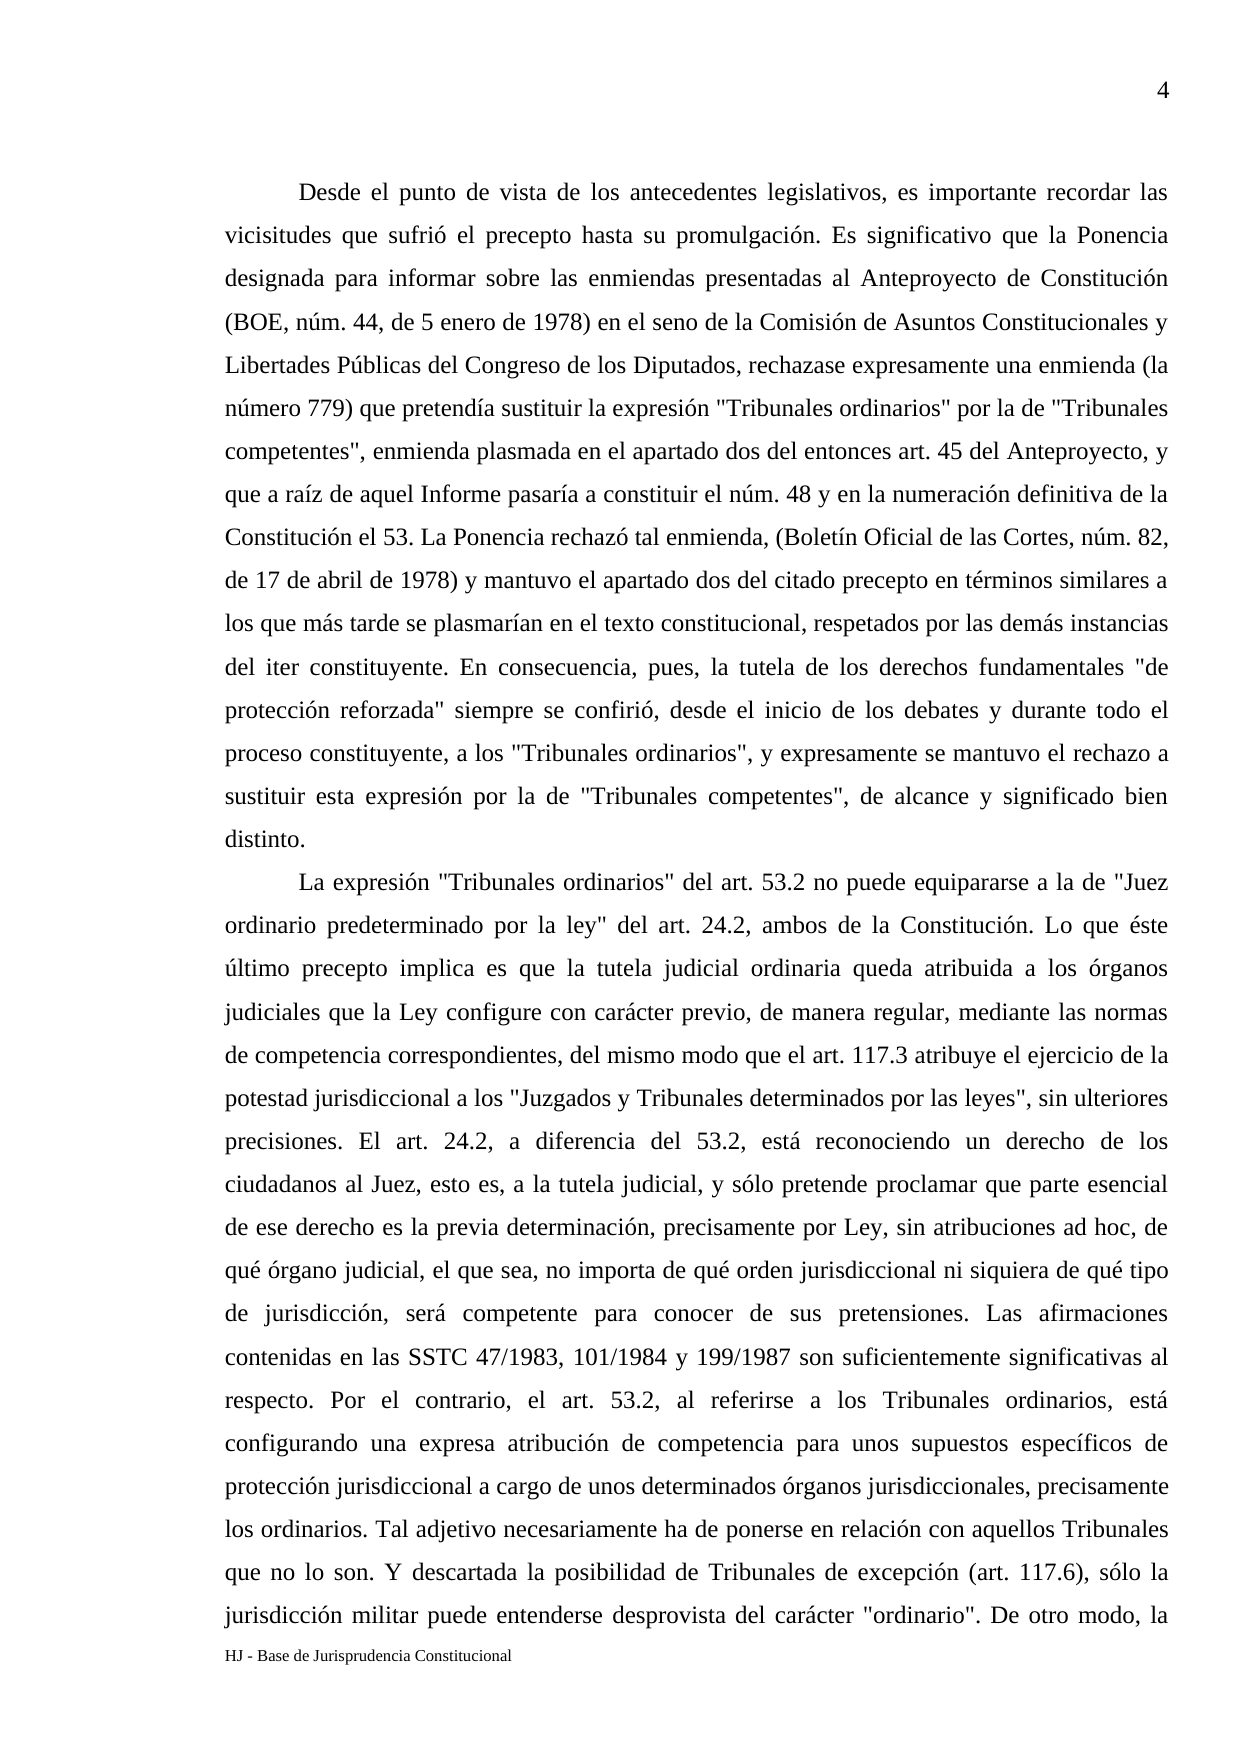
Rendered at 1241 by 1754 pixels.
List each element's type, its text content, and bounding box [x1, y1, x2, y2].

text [224, 867, 1169, 1629]
text Desde el punto de vista de los antecedentes legislativos, es importante recordar las vicisitudes que sufrió el precepto hasta su promulgación. Es significativo que la Ponencia designada para informar sobre las enmiendas presentadas al Anteproyecto de Constitución (BOE, núm. 44, de 5 enero de 1978) en el seno de la Comisión de Asuntos Constitucionales y Libertades Públicas del Congreso de los Diputados, rechazase expresamente una enmienda (la número 779) que pretendía sustituir la expresión "Tribunales ordinarios" por la de "Tribunales competentes", enmienda plasmada en el apartado dos del entonces art. 45 del Anteproyecto, y que a raíz de aquel Informe pasaría a constituir el núm. 48 y en la numeración definitiva de la Constitución el 53. La Ponencia rechazó tal enmienda, (Boletín Oficial de las Cortes, núm. 82, de 17 de abril de 1978) y mantuvo el apartado dos del citado precepto en términos similares a los que más tarde se plasmarían en el texto constitucional, respetados por las demás instancias del iter constituyente. En consecuencia, pues, la tutela de los derechos fundamentales "de protección reforzada" siempre se confirió, desde el inicio de los debates y durante todo el proceso constituyente, a los "Tribunales ordinarios", y expresamente se mantuvo el rechazo a sustituir esta expresión por la de "Tribunales competentes", de alcance y significado bien distinto. [224, 177, 1169, 853]
